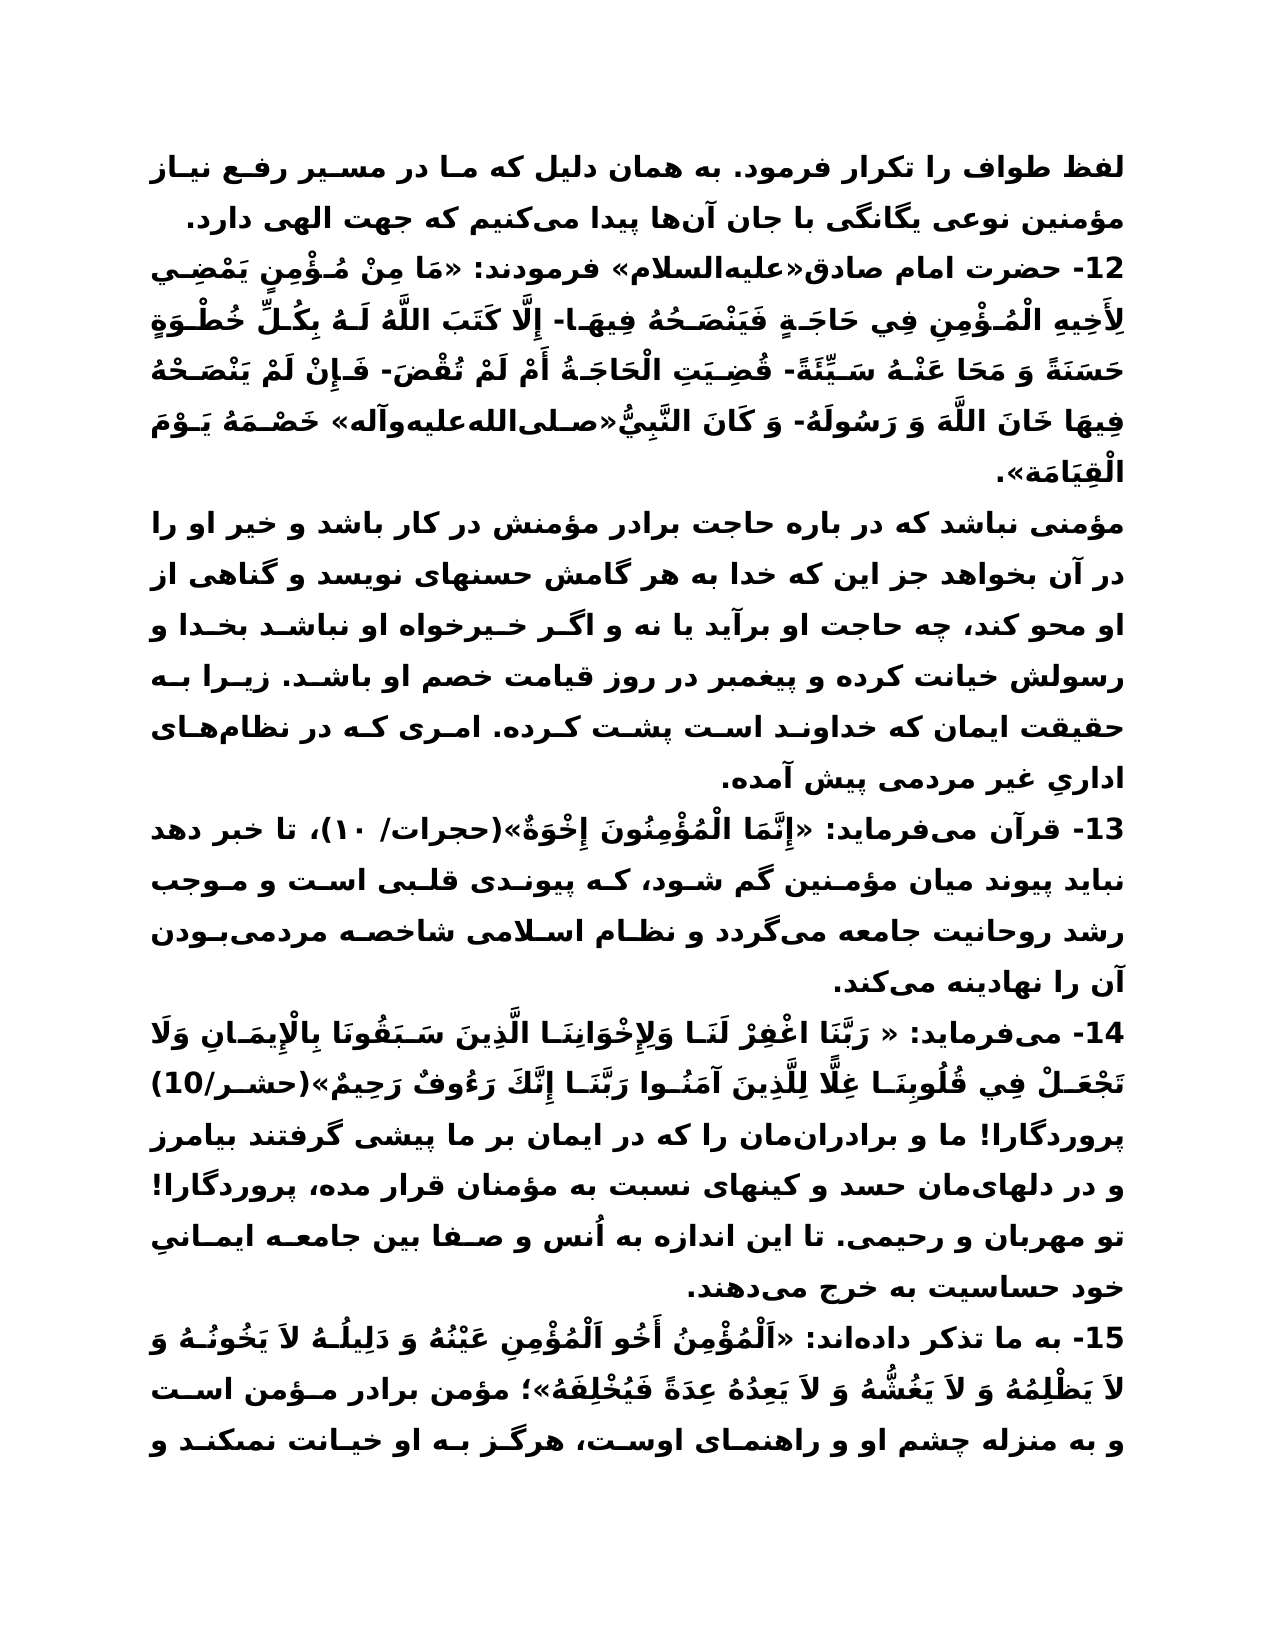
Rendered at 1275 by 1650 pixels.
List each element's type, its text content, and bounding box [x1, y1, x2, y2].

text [150, 150, 1125, 235]
text 13- قرآن می‌فرماید: «إِنَّمَا الْمُؤْمِنُونَ إِخْوَةٌ»(حجرات/ ۱۰)، تا خبر دهد نباید پیوند میان‌ مؤمنین گم شود، که پیوندی قلبی است و موجب رشد روحانیت جامعه می‌گردد و نظام اسلامی شاخصه مردمی‌بودن آن را نهادینه می‌کند. [150, 812, 1125, 999]
text 14- می‌فرماید: « رَبَّنَا اغْفِرْ لَنَا وَلِإِخْوَانِنَا الَّذِينَ سَبَقُونَا بِالْإِيمَانِ وَلَا تَجْعَلْ فِي قُلُوبِنَا غِلًّا لِلَّذِينَ آمَنُوا رَبَّنَا إِنَّكَ رَءُوفٌ رَحِيمٌ»(حشر/10) پروردگارا! ما و برادران‌مان را که در ایمان بر ما پیشى گرفتند بیامرز و در دلهای‌مان حسد و کینه‏اى نسبت به مؤمنان قرار مده، پروردگارا! تو مهربان و رحیمى. تا این اندازه به اُنس و صفا بین جامعه ایمانیِ خود حساسیت به خرج می‌دهند. [150, 1016, 1125, 1304]
text 12- حضرت امام صادق«علیه‌السلام» فرمودند: «مَا مِنْ مُؤْمِنٍ يَمْضِي لِأَخِيهِ الْمُؤْمِنِ فِي حَاجَةٍ فَيَنْصَحُهُ فِيهَا- إِلَّا كَتَبَ اللَّهُ لَهُ بِكُلِّ خُطْوَةٍ حَسَنَةً وَ مَحَا عَنْهُ سَيِّئَةً- قُضِيَتِ الْحَاجَةُ أَمْ لَمْ تُقْضَ- فَإِنْ لَمْ يَنْصَحْهُ فِيهَا خَانَ اللَّهَ وَ رَسُولَهُ- وَ كَانَ النَّبِيُّ«صلی‌الله‌علیه‌وآله» خَصْمَهُ يَوْمَ الْقِيَامَة». [150, 252, 1125, 489]
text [150, 1322, 1125, 1457]
text مؤمنى نباشد كه در باره حاجت برادر مؤمنش در كار باشد و خير او را در آن بخواهد جز این كه خدا به هر گامش حسنه‏اى نويسد و گناهى از او محو كند، چه حاجت او برآيد يا نه و اگر خيرخواه او نباشد بخدا و رسولش خيانت كرده و پيغمبر در روز قيامت خصم او باشد. زیرا به حقیقت ایمان که خداوند است پشت کرده. امری که در نظام‌های اداریِ غیر مردمی پیش آمده. [150, 507, 1125, 795]
